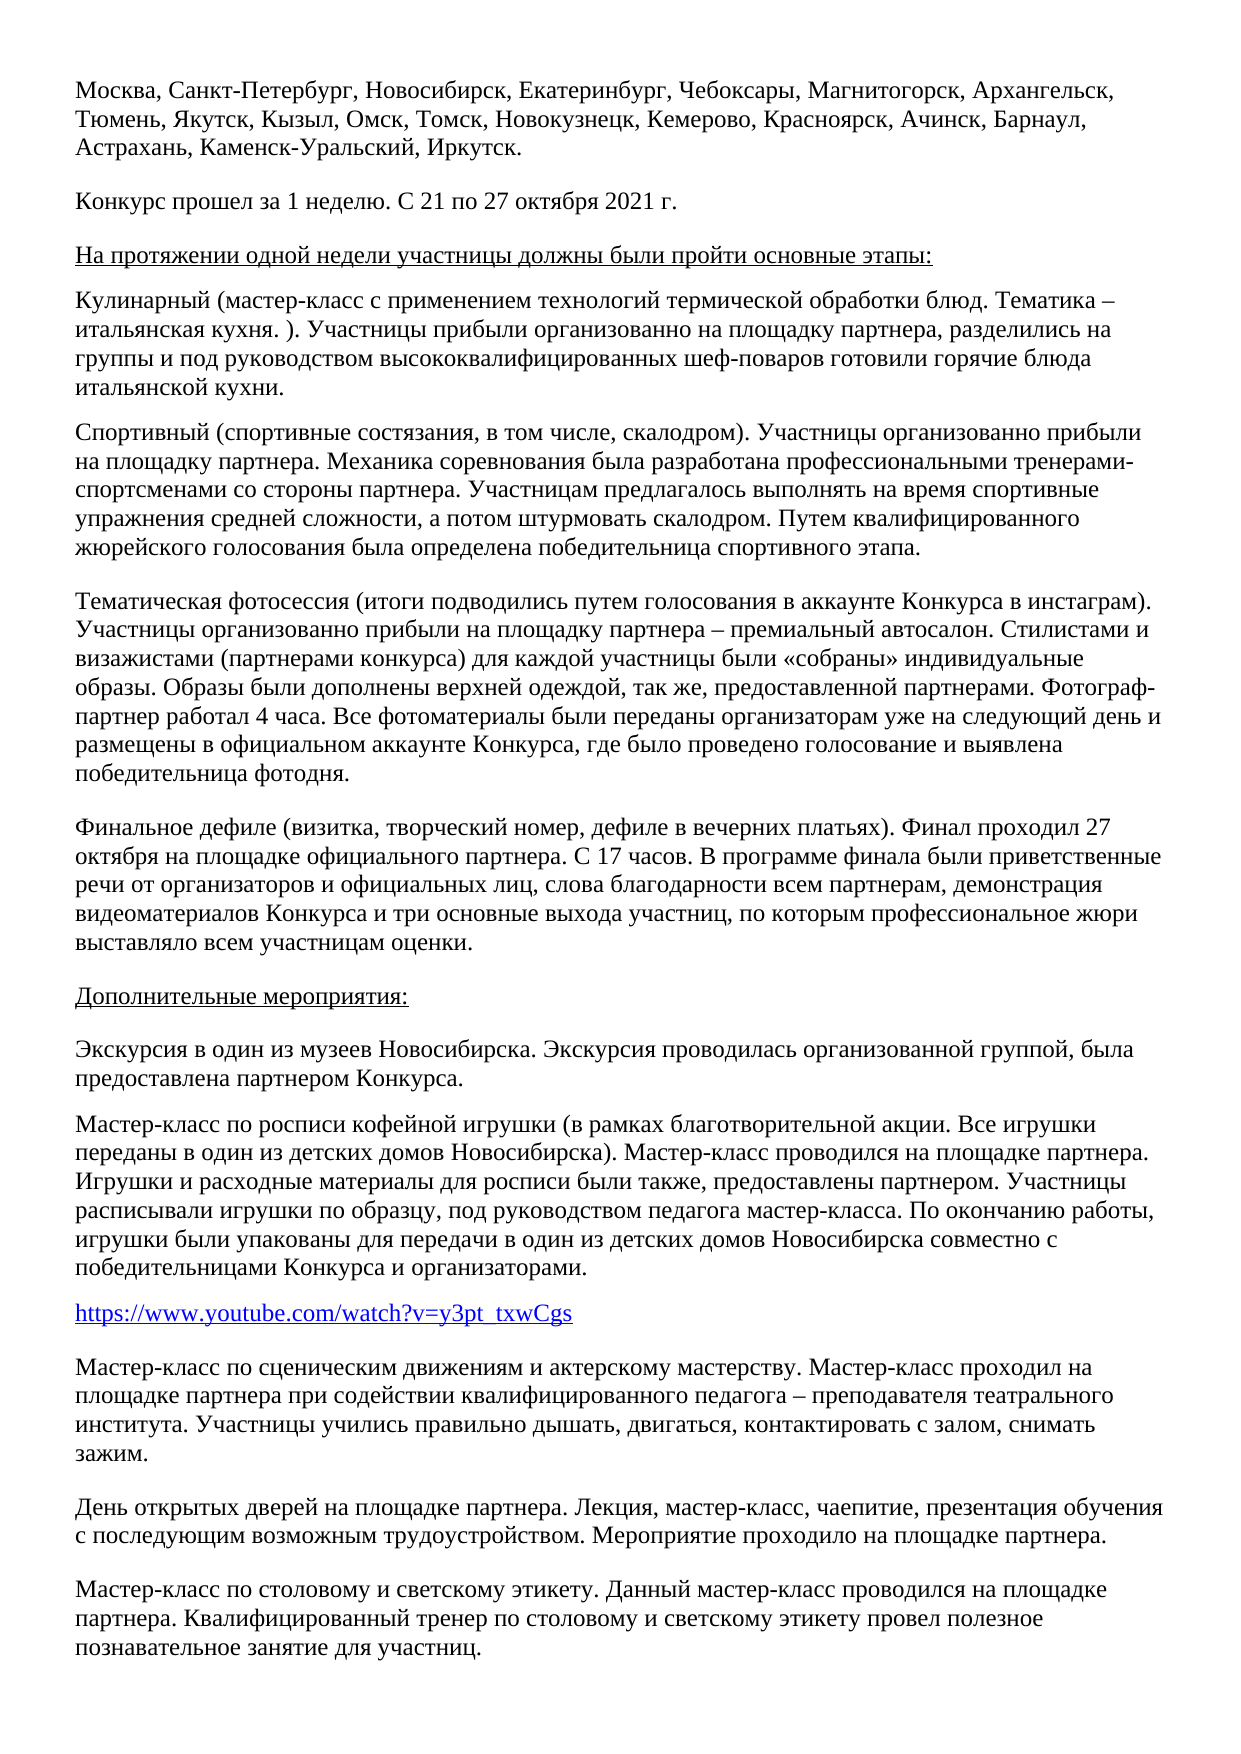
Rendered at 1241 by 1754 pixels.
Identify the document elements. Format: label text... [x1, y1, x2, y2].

text https://www.youtube.com/watch?v=y3pt_txwCgs [75, 1298, 1165, 1327]
text Спортивный (спортивные состязания, в том числе, скалодром). Участницы организованно прибыли на площадку партнера. Механика соревнования была разработана профессиональными тренерами-спортсменами со стороны партнера. Участницам предлагалось выполнять на время спортивные упражнения средней сложности, а потом штурмовать скалодром. Путем квалифицированного жюрейского голосования была определена победительница спортивного этапа. [75, 417, 1165, 561]
text День открытых дверей на площадке партнера. Лекция, мастер-класс, чаепитие, презентация обучения с последующим возможным трудоустройством. Мероприятие проходило на площадке партнера. [75, 1492, 1165, 1549]
text Мастер-класс по росписи кофейной игрушки (в рамках благотворительной акции. Все игрушки переданы в один из детских домов Новосибирска). Мастер-класс проводился на площадке партнера. Игрушки и расходные материалы для росписи были также, предоставлены партнером. Участницы расписывали игрушки по образцу, под руководством педагога мастер-класса. По окончанию работы, игрушки были упакованы для передачи в один из детских домов Новосибирска совместно с победительницами Конкурса и организаторами. [75, 1109, 1165, 1281]
text Финальное дефиле (визитка, творческий номер, дефиле в вечерних платьях). Финал проходил 27 октября на площадке официального партнера. С 17 часов. В программе финала были приветственные речи от организаторов и официальных лиц, слова благодарности всем партнерам, демонстрация видеоматериалов Конкурса и три основные выхода участниц, по которым профессиональное жюри выставляло всем участницам оценки. [75, 812, 1165, 956]
text Конкурс прошел за 1 неделю. С 21 по 27 октября 2021 г. [75, 186, 1165, 215]
text Мастер-класс по сценическим движениям и актерскому мастерству. Мастер-класс проходил на площадке партнера при содействии квалифицированного педагога – преподавателя театрального института. Участницы учились правильно дышать, двигаться, контактировать с залом, снимать зажим. [75, 1352, 1165, 1467]
text Москва, Санкт-Петербург, Новосибирск, Екатеринбург, Чебоксары, Магнитогорск, Архангельск, Тюмень, Якутск, Кызыл, Омск, Томск, Новокузнецк, Кемерово, Красноярск, Ачинск, Барнаул, Астрахань, Каменск-Уральский, Иркутск. [75, 75, 1165, 161]
text Дополнительные мероприятия: [75, 981, 1165, 1009]
text Кулинарный (мастер-класс с применением технологий термической обработки блюд. Тематика – итальянская кухня. ). Участницы прибыли организованно на площадку партнера, разделились на группы и под руководством высококвалифицированных шеф-поваров готовили горячие блюда итальянской кухни. [75, 285, 1165, 400]
text Мастер-класс по столовому и светскому этикету. Данный мастер-класс проводился на площадке партнера. Квалифицированный тренер по столовому и светскому этикету провел полезное познавательное занятие для участниц. [75, 1574, 1165, 1660]
text Тематическая фотосессия (итоги подводились путем голосования в аккаунте Конкурса в инстаграм). Участницы организованно прибыли на площадку партнера – премиальный автосалон. Стилистами и визажистами (партнерами конкурса) для каждой участницы были «собраны» индивидуальные образы. Образы были дополнены верхней одеждой, так же, предоставленной партнерами. Фотограф-партнер работал 4 часа. Все фотоматериалы были переданы организаторам уже на следующий день и размещены в официальном аккаунте Конкурса, где было проведено голосование и выявлена победительница фотодня. [75, 586, 1165, 787]
text Экскурсия в один из музеев Новосибирска. Экскурсия проводилась организованной группой, была предоставлена партнером Конкурса. [75, 1034, 1165, 1092]
text На протяжении одной недели участницы должны были пройти основные этапы: [75, 240, 1165, 269]
